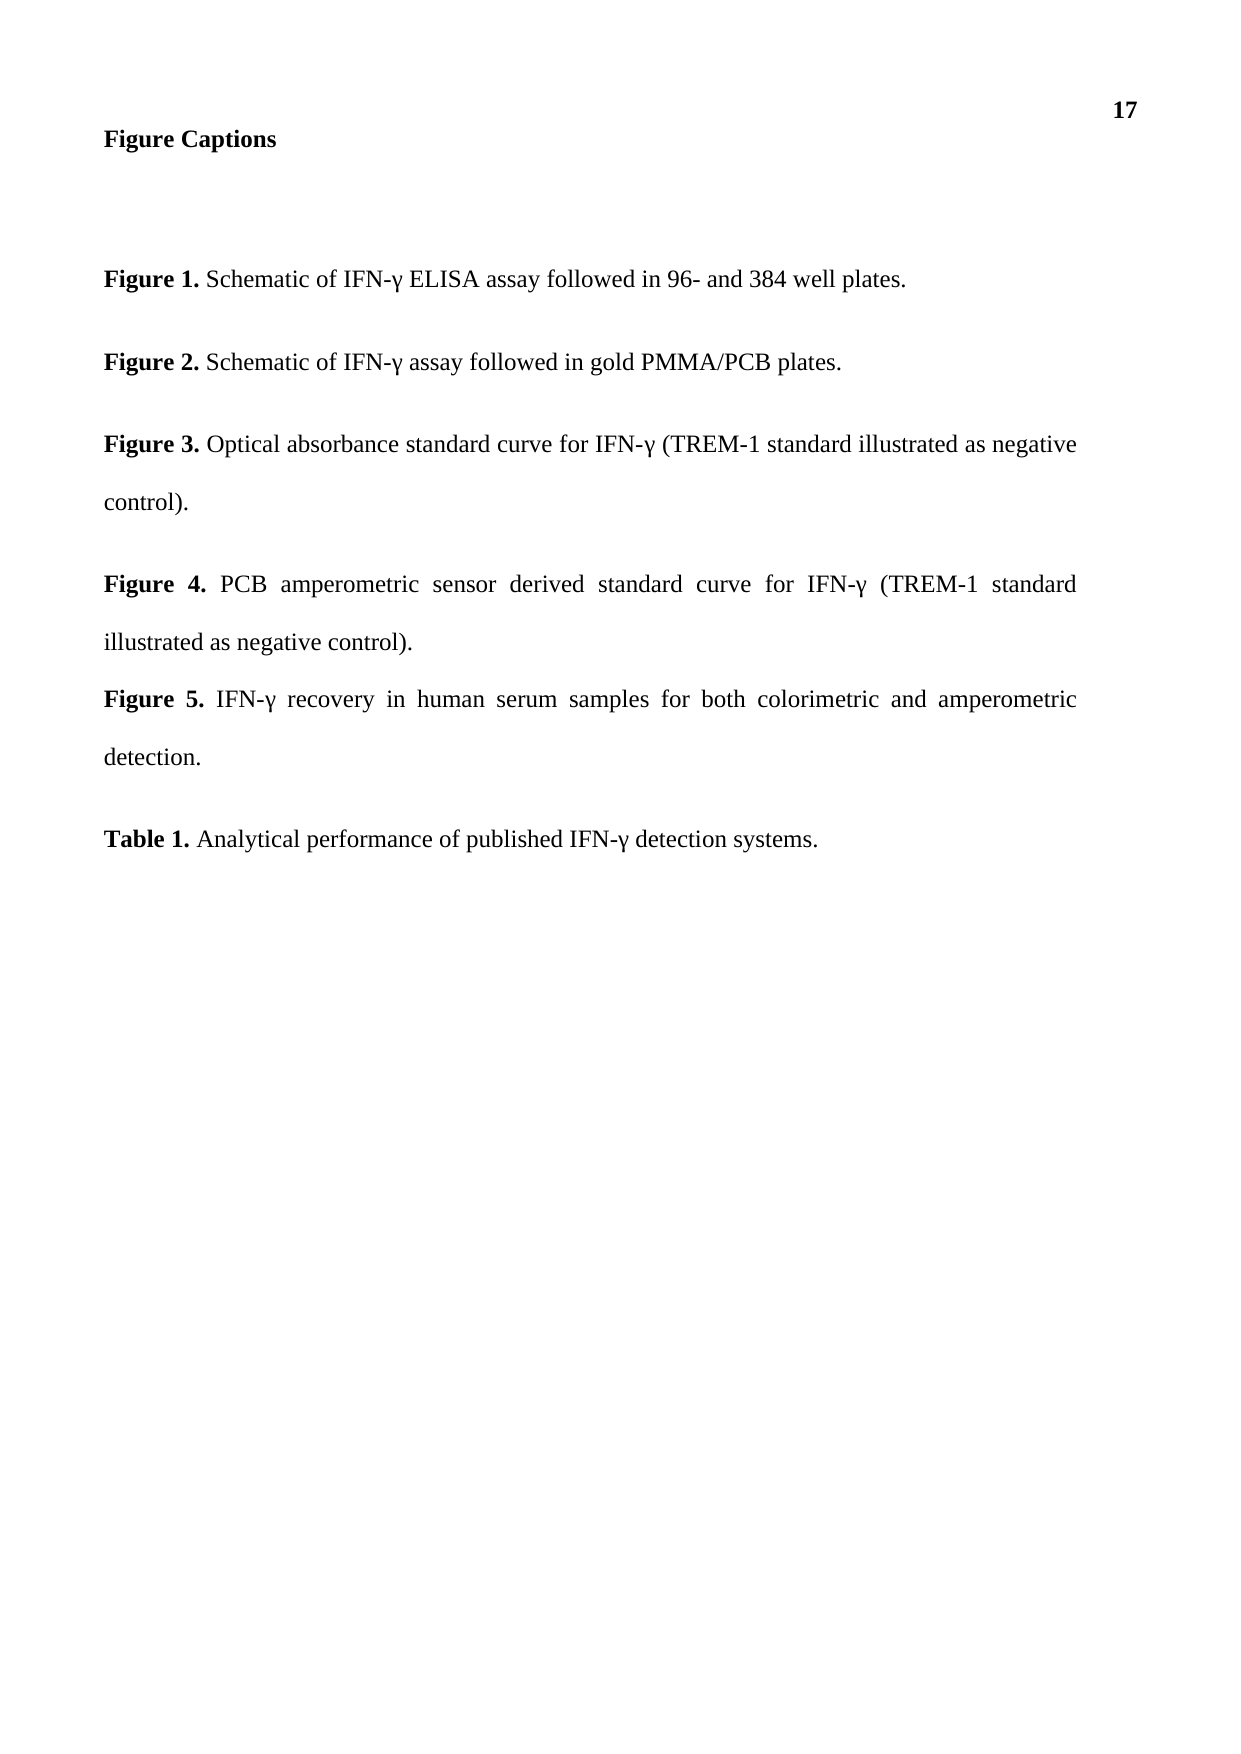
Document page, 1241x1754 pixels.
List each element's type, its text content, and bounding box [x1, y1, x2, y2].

text Figure 1. Schematic of IFN-γ ELISA assay followed in 96- and 384 well plates. [103, 264, 1137, 293]
text Figure 4. PCB amperometric sensor derived standard curve for IFN-γ (TREM-1 standard illustrated as negative control). [103, 569, 1078, 655]
text Figure Captions [103, 124, 1137, 153]
text Figure 3. Optical absorbance standard curve for IFN-γ (TREM-1 standard illustrated as negative control). [103, 429, 1078, 515]
text Figure 2. Schematic of IFN-γ assay followed in gold PMMA/PCB plates. [103, 347, 1137, 375]
text Table 1. Analytical performance of published IFN-γ detection systems. [103, 824, 1078, 853]
text Figure 5. IFN-γ recovery in human serum samples for both colorimetric and amperometric detection. [103, 684, 1078, 770]
